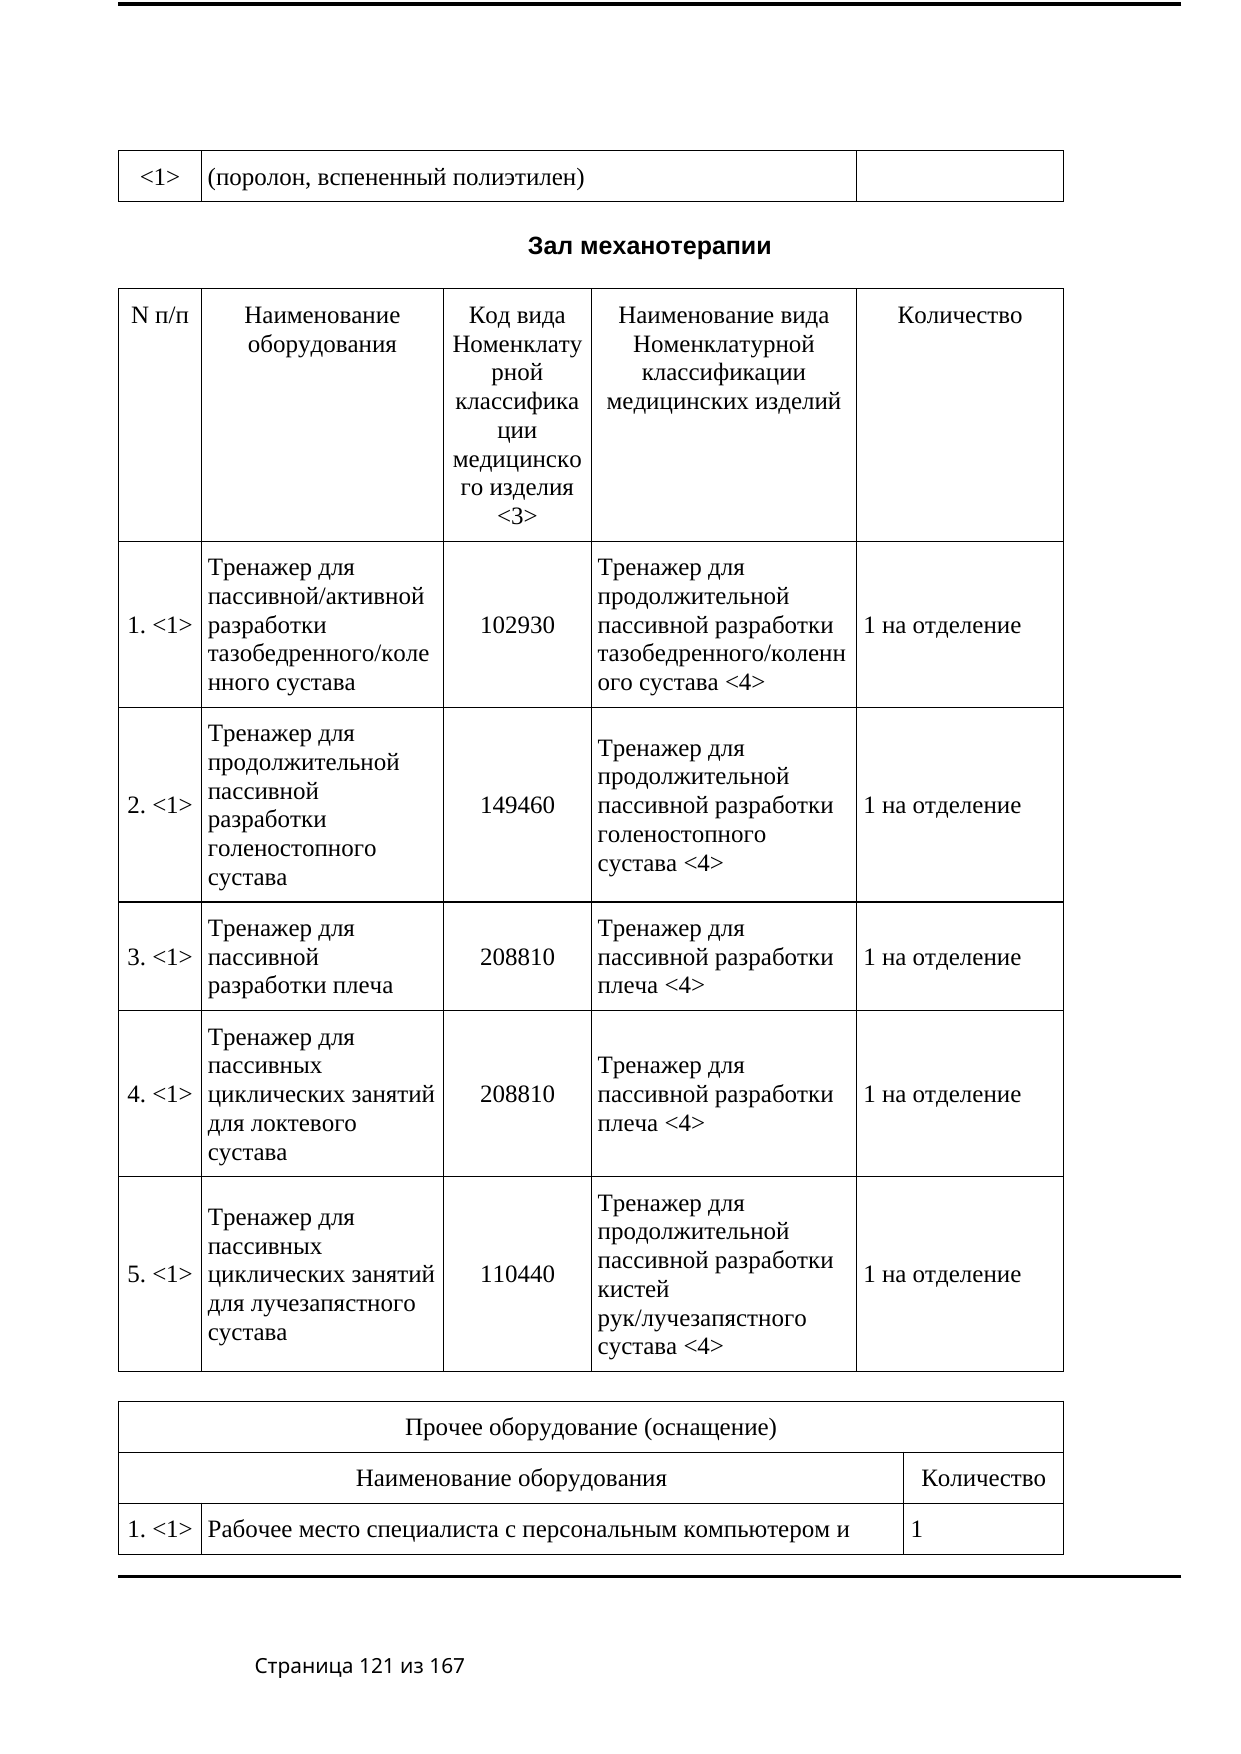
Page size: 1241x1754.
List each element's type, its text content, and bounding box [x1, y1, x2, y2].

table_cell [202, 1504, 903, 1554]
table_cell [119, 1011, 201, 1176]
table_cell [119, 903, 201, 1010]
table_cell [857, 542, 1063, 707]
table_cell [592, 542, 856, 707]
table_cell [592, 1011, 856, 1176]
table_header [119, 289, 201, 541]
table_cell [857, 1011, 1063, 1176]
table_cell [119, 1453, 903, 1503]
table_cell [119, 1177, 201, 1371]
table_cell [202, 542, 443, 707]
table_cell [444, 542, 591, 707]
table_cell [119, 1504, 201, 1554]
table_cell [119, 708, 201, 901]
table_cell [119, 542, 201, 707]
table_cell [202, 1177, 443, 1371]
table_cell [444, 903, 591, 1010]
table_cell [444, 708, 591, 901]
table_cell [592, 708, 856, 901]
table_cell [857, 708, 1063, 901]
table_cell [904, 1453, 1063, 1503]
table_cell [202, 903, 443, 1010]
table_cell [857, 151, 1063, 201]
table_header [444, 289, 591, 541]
title Зал механотерапии [118, 231, 1181, 259]
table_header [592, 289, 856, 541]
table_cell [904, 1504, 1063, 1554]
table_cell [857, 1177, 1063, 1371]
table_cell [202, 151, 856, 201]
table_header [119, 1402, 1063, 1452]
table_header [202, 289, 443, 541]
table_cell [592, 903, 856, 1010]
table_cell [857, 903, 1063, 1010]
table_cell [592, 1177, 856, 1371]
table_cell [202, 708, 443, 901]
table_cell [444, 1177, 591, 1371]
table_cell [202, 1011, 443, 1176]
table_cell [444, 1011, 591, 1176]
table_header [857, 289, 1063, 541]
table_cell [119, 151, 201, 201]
